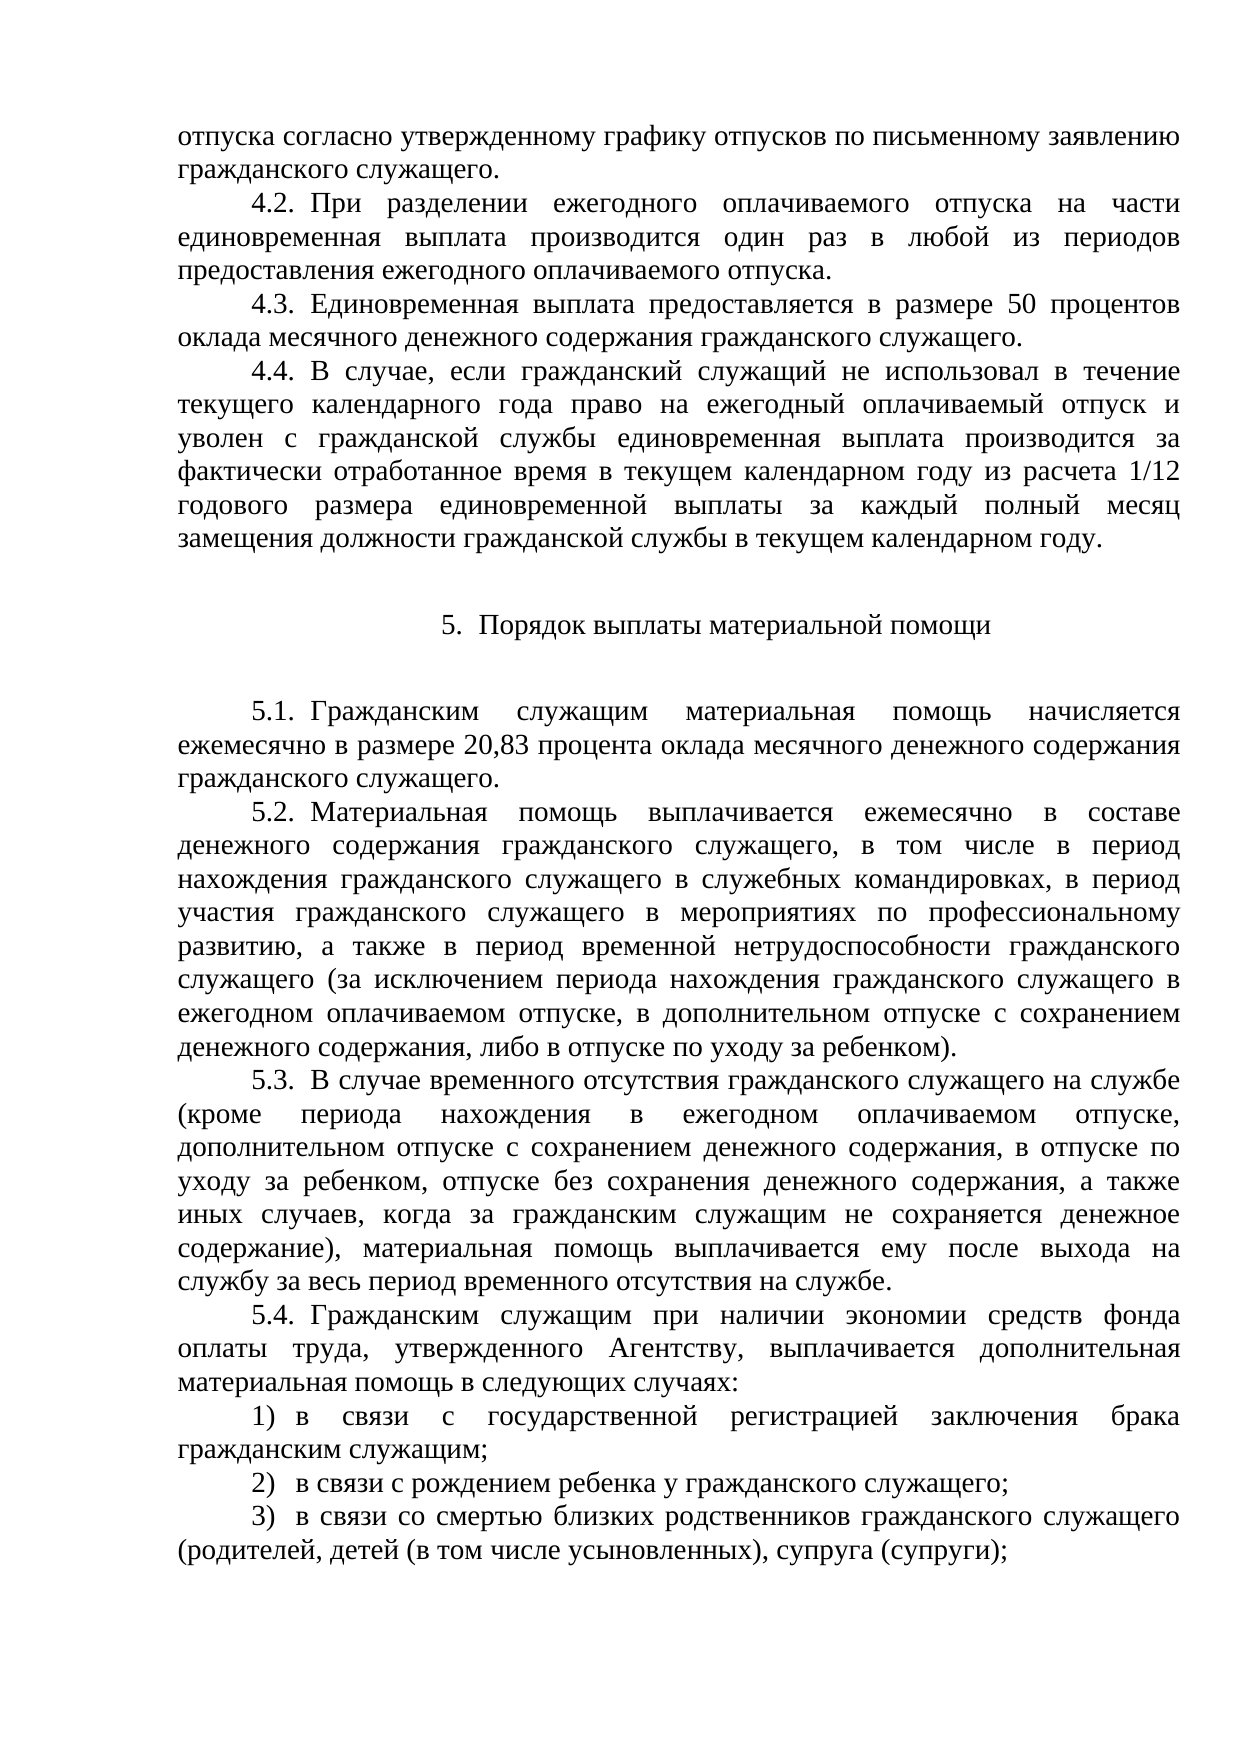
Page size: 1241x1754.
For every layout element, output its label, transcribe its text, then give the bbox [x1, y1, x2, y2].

list В случае временного отсутствия гражданского служащего на службе (кроме периода нахождения в ежегодном оплачиваемом отпуске, дополнительном отпуске с сохранением денежного содержания, в отпуске по уходу за ребенком, отпуске без сохранения денежного содержания, а также иных случаев, когда за гражданским служащим не сохраняется денежное содержание), материальная помощь выплачивается ему после выхода на службу за весь период временного отсутствия на службе. [177, 1062, 1181, 1297]
list Единовременная выплата предоставляется в размере 50 процентов оклада месячного денежного содержания гражданского служащего. [177, 286, 1181, 353]
list Порядок выплаты материальной помощи [251, 607, 1181, 641]
list В случае, если гражданский служащий не использовал в течение текущего календарного года право на ежегодный оплачиваемый отпуск и уволен с гражданской службы единовременная выплата производится за фактически отработанное время в текущем календарном году из расчета 1/12 годового размера единовременной выплаты за каждый полный месяц замещения должности гражданской службы в текущем календарном году. [177, 353, 1181, 554]
list Гражданским служащим материальная помощь начисляется ежемесячно в размере 20,83 процента оклада месячного денежного содержания гражданского служащего. [177, 693, 1181, 794]
list При разделении ежегодного оплачиваемого отпуска на части единовременная выплата производится один раз в любой из периодов предоставления ежегодного оплачиваемого отпуска. [177, 185, 1181, 286]
list Материальная помощь выплачивается ежемесячно в составе денежного содержания гражданского служащего, в том числе в период нахождения гражданского служащего в служебных командировках, в период участия гражданского служащего в мероприятиях по профессиональному развитию, а также в период временной нетрудоспособности гражданского служащего (за исключением периода нахождения гражданского служащего в ежегодном оплачиваемом отпуске, в дополнительном отпуске с сохранением денежного содержания, либо в отпуске по уходу за ребенком). [177, 794, 1181, 1062]
list в связи с государственной регистрацией заключения брака гражданским служащим; [177, 1398, 1181, 1465]
list в связи со смертью близких родственников гражданского служащего (родителей, детей (в том числе усыновленных), супруга (супруги); [177, 1498, 1181, 1565]
list Гражданским служащим при наличии экономии средств фонда оплаты труда, утвержденного Агентству, выплачивается дополнительная материальная помощь в следующих случаях: [177, 1297, 1181, 1398]
list в связи с рождением ребенка у гражданского служащего; [177, 1465, 1181, 1498]
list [177, 118, 1181, 185]
